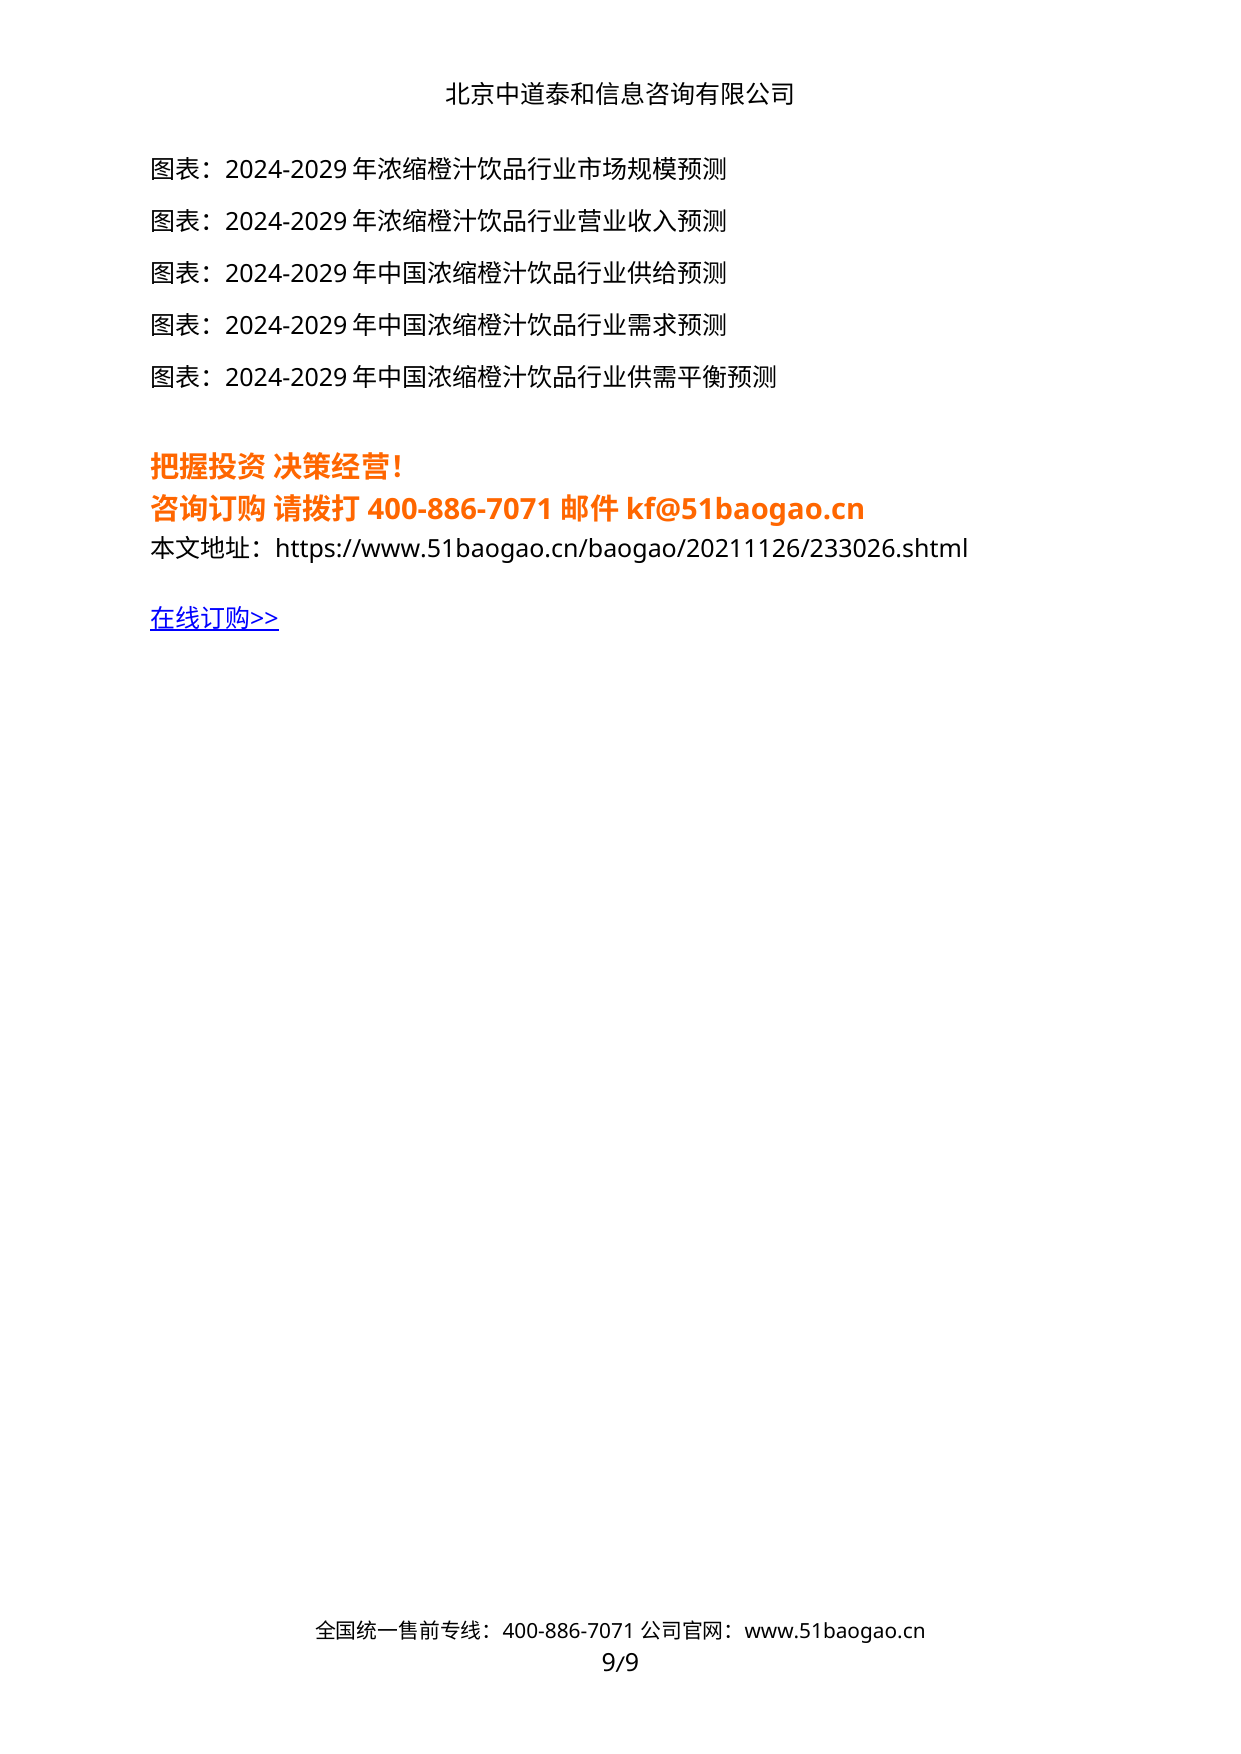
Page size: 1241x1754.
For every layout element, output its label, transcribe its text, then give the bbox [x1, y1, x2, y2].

text 把握投资 决策经营！咨询订购 请拨打 400-886-7071 邮件 kf@51baogao.cn本文地址：https://www.51baogao.cn/baogao/20211126/233026.shtml [150, 409, 1090, 564]
text 图表：2024-2029年中国浓缩橙汁饮品行业供需平衡预测 [150, 357, 1090, 394]
text 在线订购>> [150, 564, 1090, 635]
text 图表：2024-2029年浓缩橙汁饮品行业市场规模预测 [150, 150, 1090, 186]
text 图表：2024-2029年中国浓缩橙汁饮品行业供给预测 [150, 254, 1090, 290]
text 图表：2024-2029年浓缩橙汁饮品行业营业收入预测 [150, 202, 1090, 238]
text 图表：2024-2029年中国浓缩橙汁饮品行业需求预测 [150, 306, 1090, 342]
